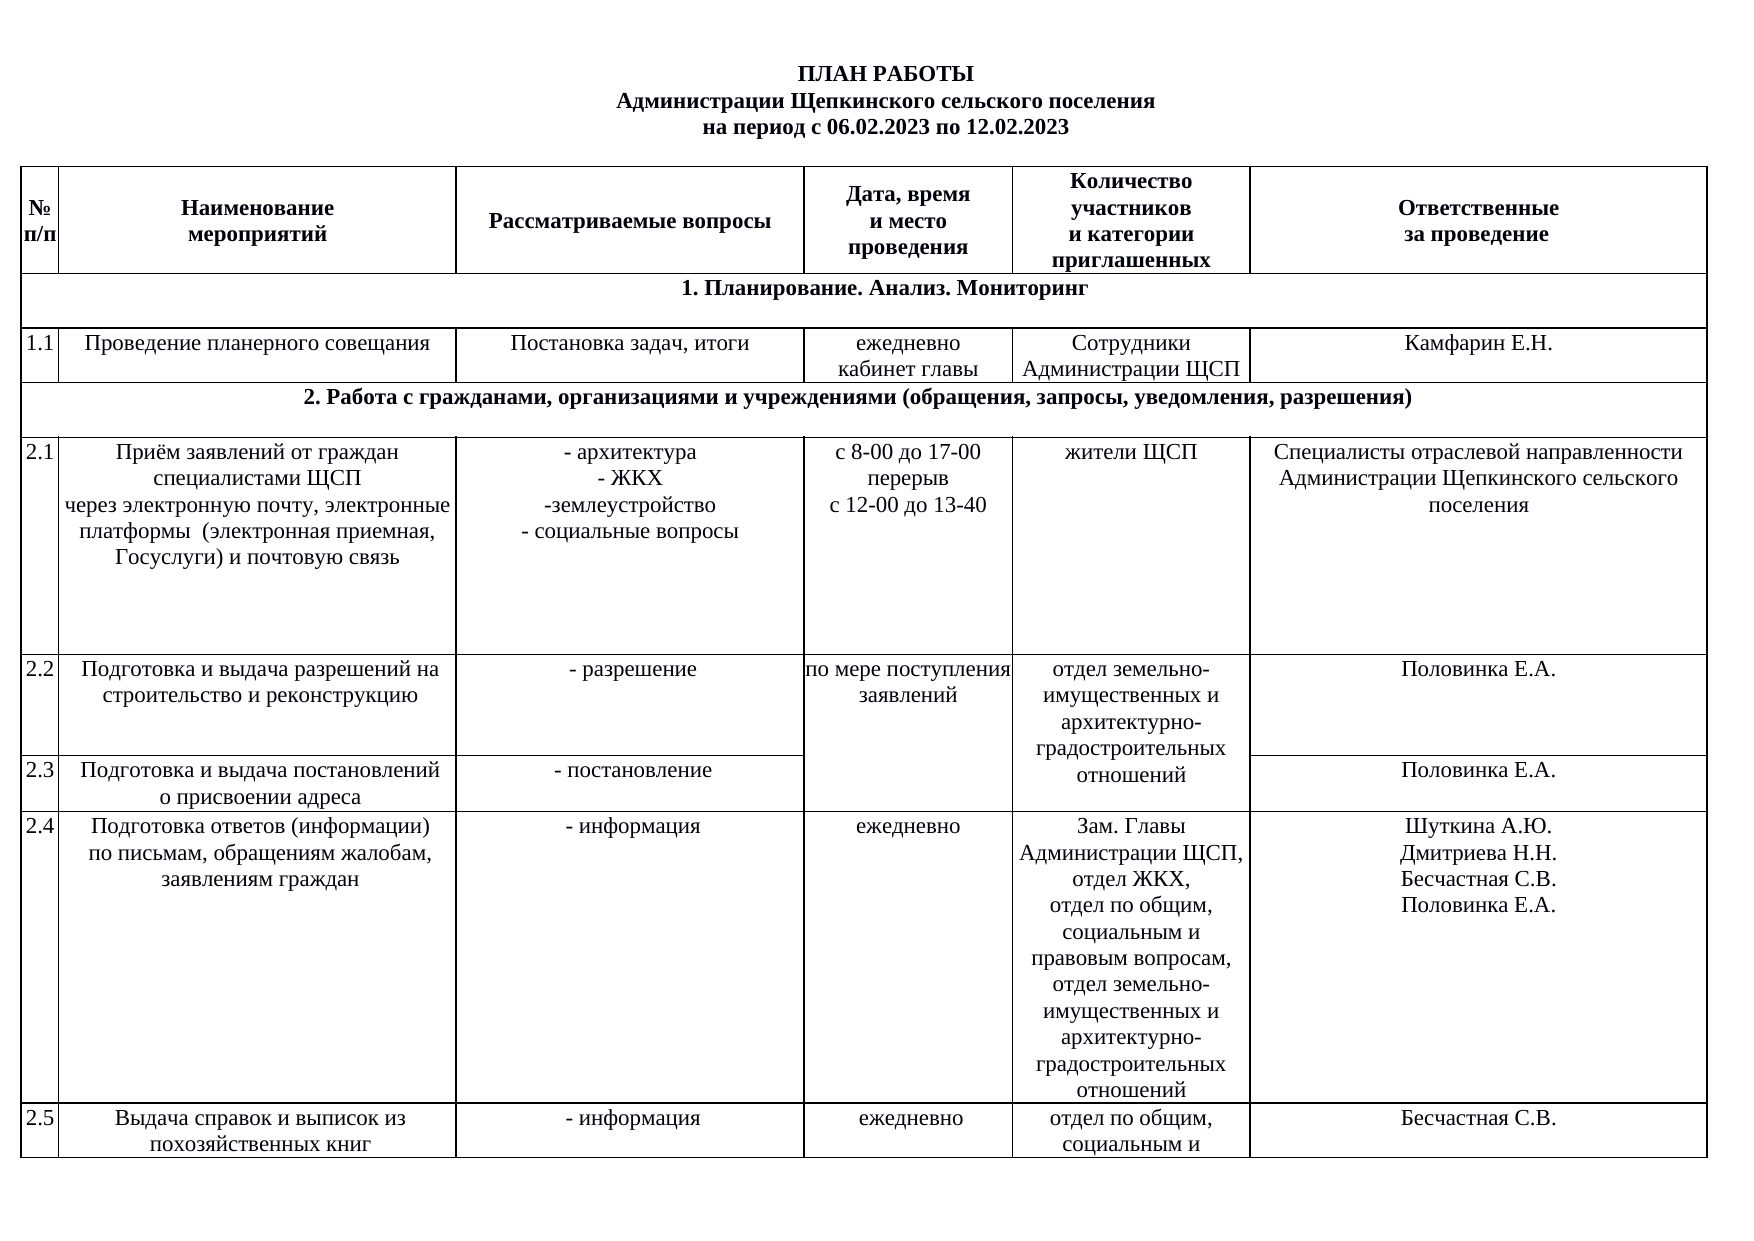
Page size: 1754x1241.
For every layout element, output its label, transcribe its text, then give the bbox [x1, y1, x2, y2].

table_cell Подготовка ответов (информации) по письмам, обращениям жалобам, заявлениям граждан [59, 812, 455, 1102]
table_cell Сотрудники Администрации ЩСП [1013, 329, 1249, 382]
table_cell Половинка Е.А. [1251, 756, 1706, 811]
table_cell ежедневно [805, 1104, 1012, 1157]
table_cell ежедневно кабинет главы [805, 329, 1012, 382]
table_cell Зам. Главы Администрации ЩСП, отдел ЖКХ, отдел по общим, социальным и правовым вопросам, отдел земельно-имущественных и архитектурно-градостроительных отношений [1013, 812, 1249, 1102]
table_cell Специалисты отраслевой направленности Администрации Щепкинского сельского поселения [1251, 438, 1706, 654]
table_cell Половинка Е.А. [1251, 655, 1706, 755]
table_header Дата, время и место проведения [805, 167, 1012, 273]
table_cell - архитектура - ЖКХ -землеустройство - социальные вопросы [457, 438, 803, 654]
table_header Рассматриваемые вопросы [457, 167, 803, 273]
table_cell - разрешение [457, 655, 803, 755]
table_cell Проведение планерного совещания [59, 329, 455, 382]
table_cell Подготовка и выдача постановлений о присвоении адреса [59, 756, 455, 811]
table_cell отдел земельно-имущественных и архитектурно-градостроительных отношений [1013, 655, 1249, 811]
table_cell 2.2 [22, 655, 58, 755]
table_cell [59, 1104, 455, 1157]
table_cell 1. Планирование. Анализ. Мониторинг [22, 274, 1706, 327]
table_cell ежедневно [805, 812, 1012, 1102]
table_cell Постановка задач, итоги [457, 329, 803, 382]
table_cell - информация [457, 1104, 803, 1157]
table_header № п/п [22, 167, 58, 273]
table_cell по мере поступления заявлений [805, 655, 1012, 811]
text ПЛАН РАБОТЫ [65, 60, 1707, 87]
table_header Ответственные за проведение [1251, 167, 1706, 273]
table_cell Подготовка и выдача разрешений на строительство и реконструкцию [59, 655, 455, 755]
table_cell 2.3 [22, 756, 58, 811]
table_cell 2.1 [22, 438, 58, 654]
table_cell 2.4 [22, 812, 58, 1102]
table_cell 2.5 [22, 1104, 58, 1157]
table_cell 1.1 [22, 329, 58, 382]
table_cell - постановление [457, 756, 803, 811]
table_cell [1013, 1104, 1249, 1157]
table_cell Шуткина А.Ю. Дмитриева Н.Н. Бесчастная С.В. Половинка Е.А. [1251, 812, 1706, 1102]
table_cell Камфарин Е.Н. [1251, 329, 1706, 382]
table_cell жители ЩСП [1013, 438, 1249, 654]
table_cell Приём заявлений от граждан специалистами ЩСП через электронную почту, электронные платформы (электронная приемная, Госуслуги) и почтовую связь [59, 438, 455, 654]
table_cell Бесчастная С.В. [1251, 1104, 1706, 1157]
text Администрации Щепкинского сельского поселения [65, 87, 1707, 113]
table_cell 2. Работа с гражданами, организациями и учреждениями (обращения, запросы, уведомления, разрешения) [22, 383, 1706, 436]
text на период с 06.02.2023 по 12.02.2023 [65, 113, 1707, 139]
table_header Наименование мероприятий [59, 167, 455, 273]
table_cell - информация [457, 812, 803, 1102]
table_header Количество участников и категории приглашенных [1013, 167, 1249, 273]
table_cell с 8-00 до 17-00 перерыв с 12-00 до 13-40 [805, 438, 1012, 654]
